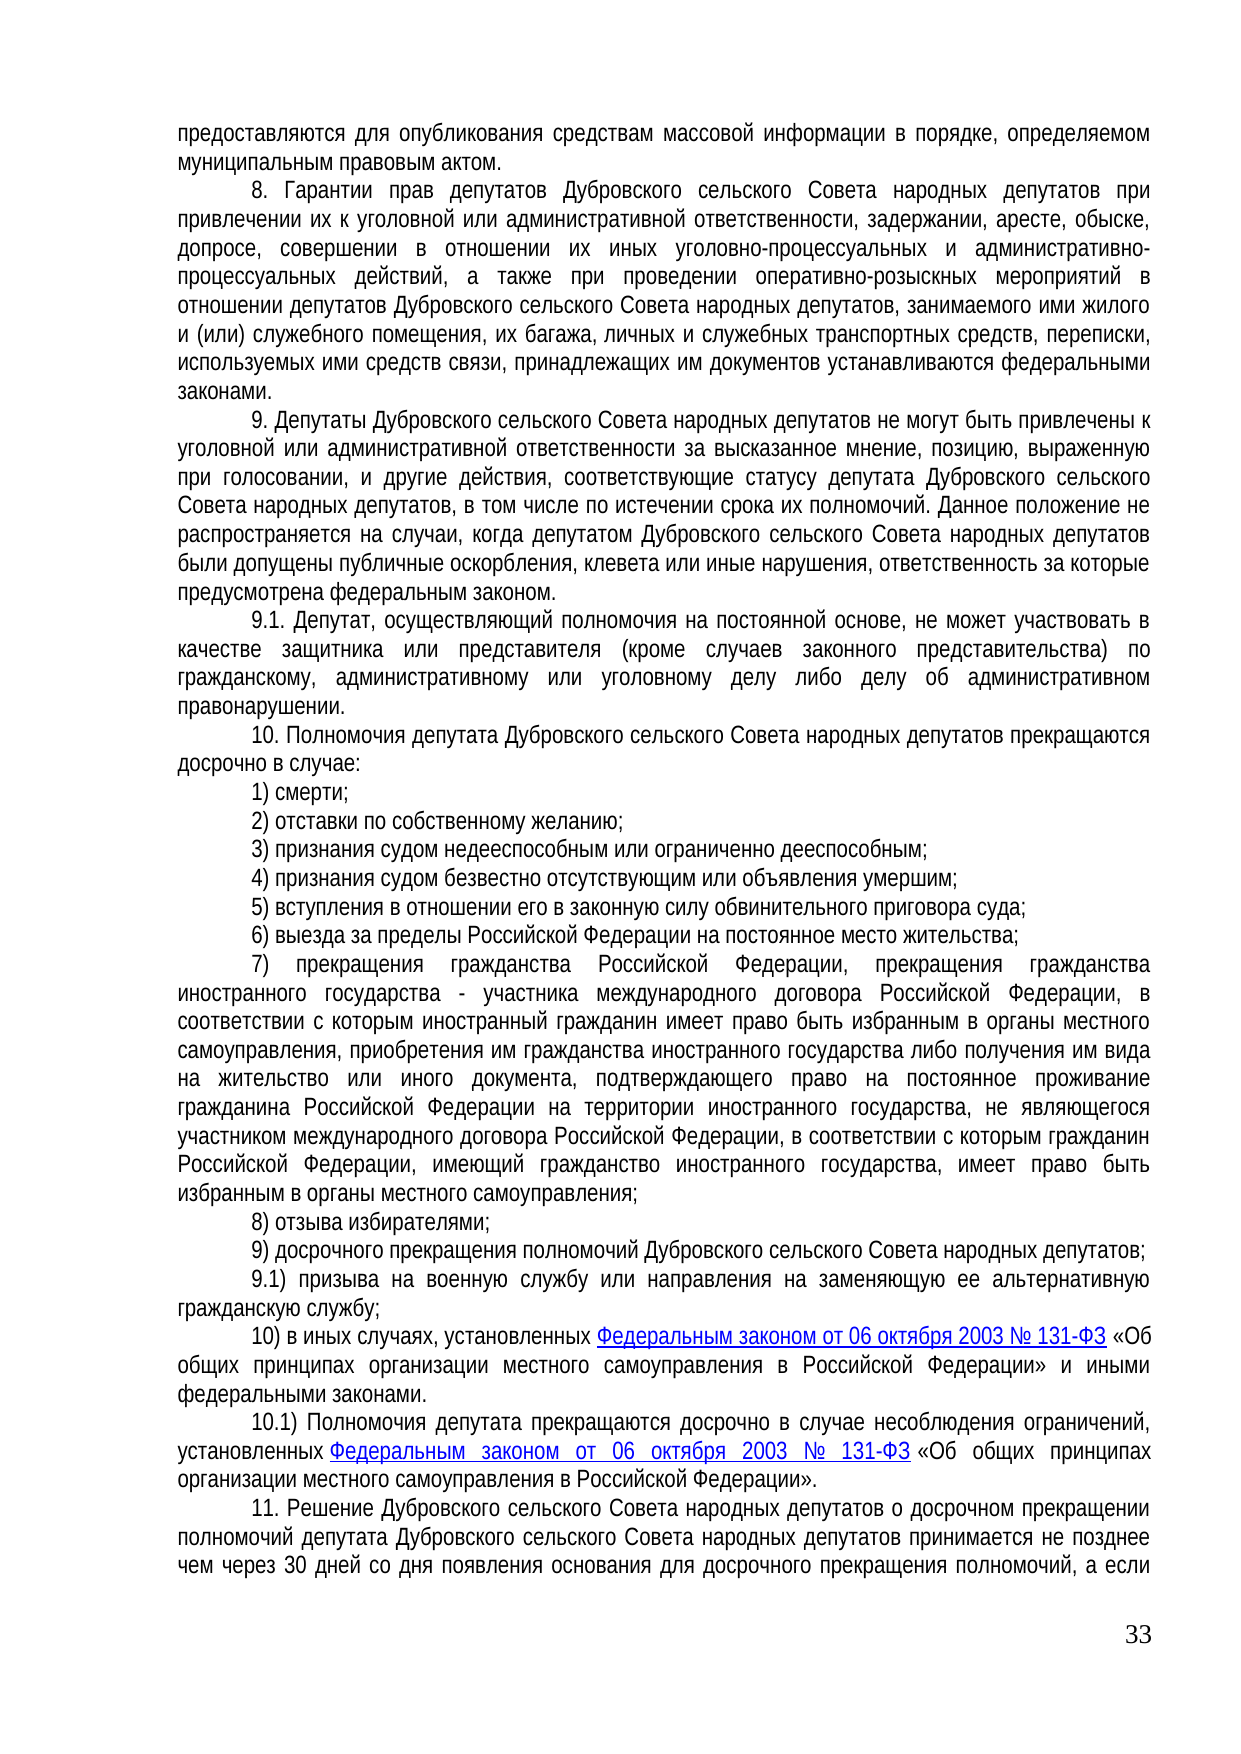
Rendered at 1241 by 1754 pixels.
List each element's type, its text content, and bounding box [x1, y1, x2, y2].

title 4) признания судом безвестно отсутствующим или объявления умершим; [177, 863, 1152, 892]
title 10. Полномочия депутата Дубровского сельского Совета народных депутатов прекращаются досрочно в случае: [177, 720, 1152, 777]
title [177, 1493, 1152, 1579]
title 9. Депутаты Дубровского сельского Совета народных депутатов не могут быть привлечены к уголовной или административной ответственности за высказанное мнение, позицию, выраженную при голосовании, и другие действия, соответствующие статусу депутата Дубровского сельского Совета народных депутатов, в том числе по истечении срока их полномочий. Данное положение не распространяется на случаи, когда депутатом Дубровского сельского Совета народных депутатов были допущены публичные оскорбления, клевета или иные нарушения, ответственность за которые предусмотрена федеральным законом. [177, 404, 1152, 605]
title 3) признания судом недееспособным или ограниченно дееспособным; [177, 834, 1152, 863]
title 9) досрочного прекращения полномочий Дубровского сельского Совета народных депутатов; [177, 1235, 1152, 1264]
title 10) в иных случаях, установленных Федеральным законом от 06 октября 2003 № 131-ФЗ «Об общих принципах организации местного самоуправления в Российской Федерации» и иными федеральными законами. [177, 1321, 1152, 1407]
title 10.1) Полномочия депутата прекращаются досрочно в случае несоблюдения ограничений, установленных Федеральным законом от 06 октября 2003 № 131-ФЗ «Об общих принципах организации местного самоуправления в Российской Федерации». [177, 1407, 1152, 1493]
title 9.1) призыва на военную службу или направления на заменяющую ее альтернативную гражданскую службу; [177, 1264, 1152, 1321]
title 6) выезда за пределы Российской Федерации на постоянное место жительства; [177, 920, 1152, 949]
title 7) прекращения гражданства Российской Федерации, прекращения гражданства иностранного государства - участника международного договора Российской Федерации, в соответствии с которым иностранный гражданин имеет право быть избранным в органы местного самоуправления, приобретения им гражданства иностранного государства либо получения им вида на жительство или иного документа, подтверждающего право на постоянное проживание гражданина Российской Федерации на территории иностранного государства, не являющегося участником международного договора Российской Федерации, в соответствии с которым гражданин Российской Федерации, имеющий гражданство иностранного государства, имеет право быть избранным в органы местного самоуправления; [177, 949, 1152, 1207]
title 8) отзыва избирателями; [177, 1207, 1152, 1235]
title 9.1. Депутат, осуществляющий полномочия на постоянной основе, не может участвовать в качестве защитника или представителя (кроме случаев законного представительства) по гражданскому, административному или уголовному делу либо делу об административном правонарушении. [177, 605, 1152, 720]
title 5) вступления в отношении его в законную силу обвинительного приговора суда; [177, 892, 1152, 920]
title 1) смерти; [177, 777, 1152, 806]
title 2) отставки по собственному желанию; [177, 806, 1152, 834]
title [177, 118, 1152, 175]
title 8. Гарантии прав депутатов Дубровского сельского Совета народных депутатов при привлечении их к уголовной или административной ответственности, задержании, аресте, обыске, допросе, совершении в отношении их иных уголовно-процессуальных и административно-процессуальных действий, а также при проведении оперативно-розыскных мероприятий в отношении депутатов Дубровского сельского Совета народных депутатов, занимаемого ими жилого и (или) служебного помещения, их багажа, личных и служебных транспортных средств, переписки, используемых ими средств связи, принадлежащих им документов устанавливаются федеральными законами. [177, 175, 1152, 404]
